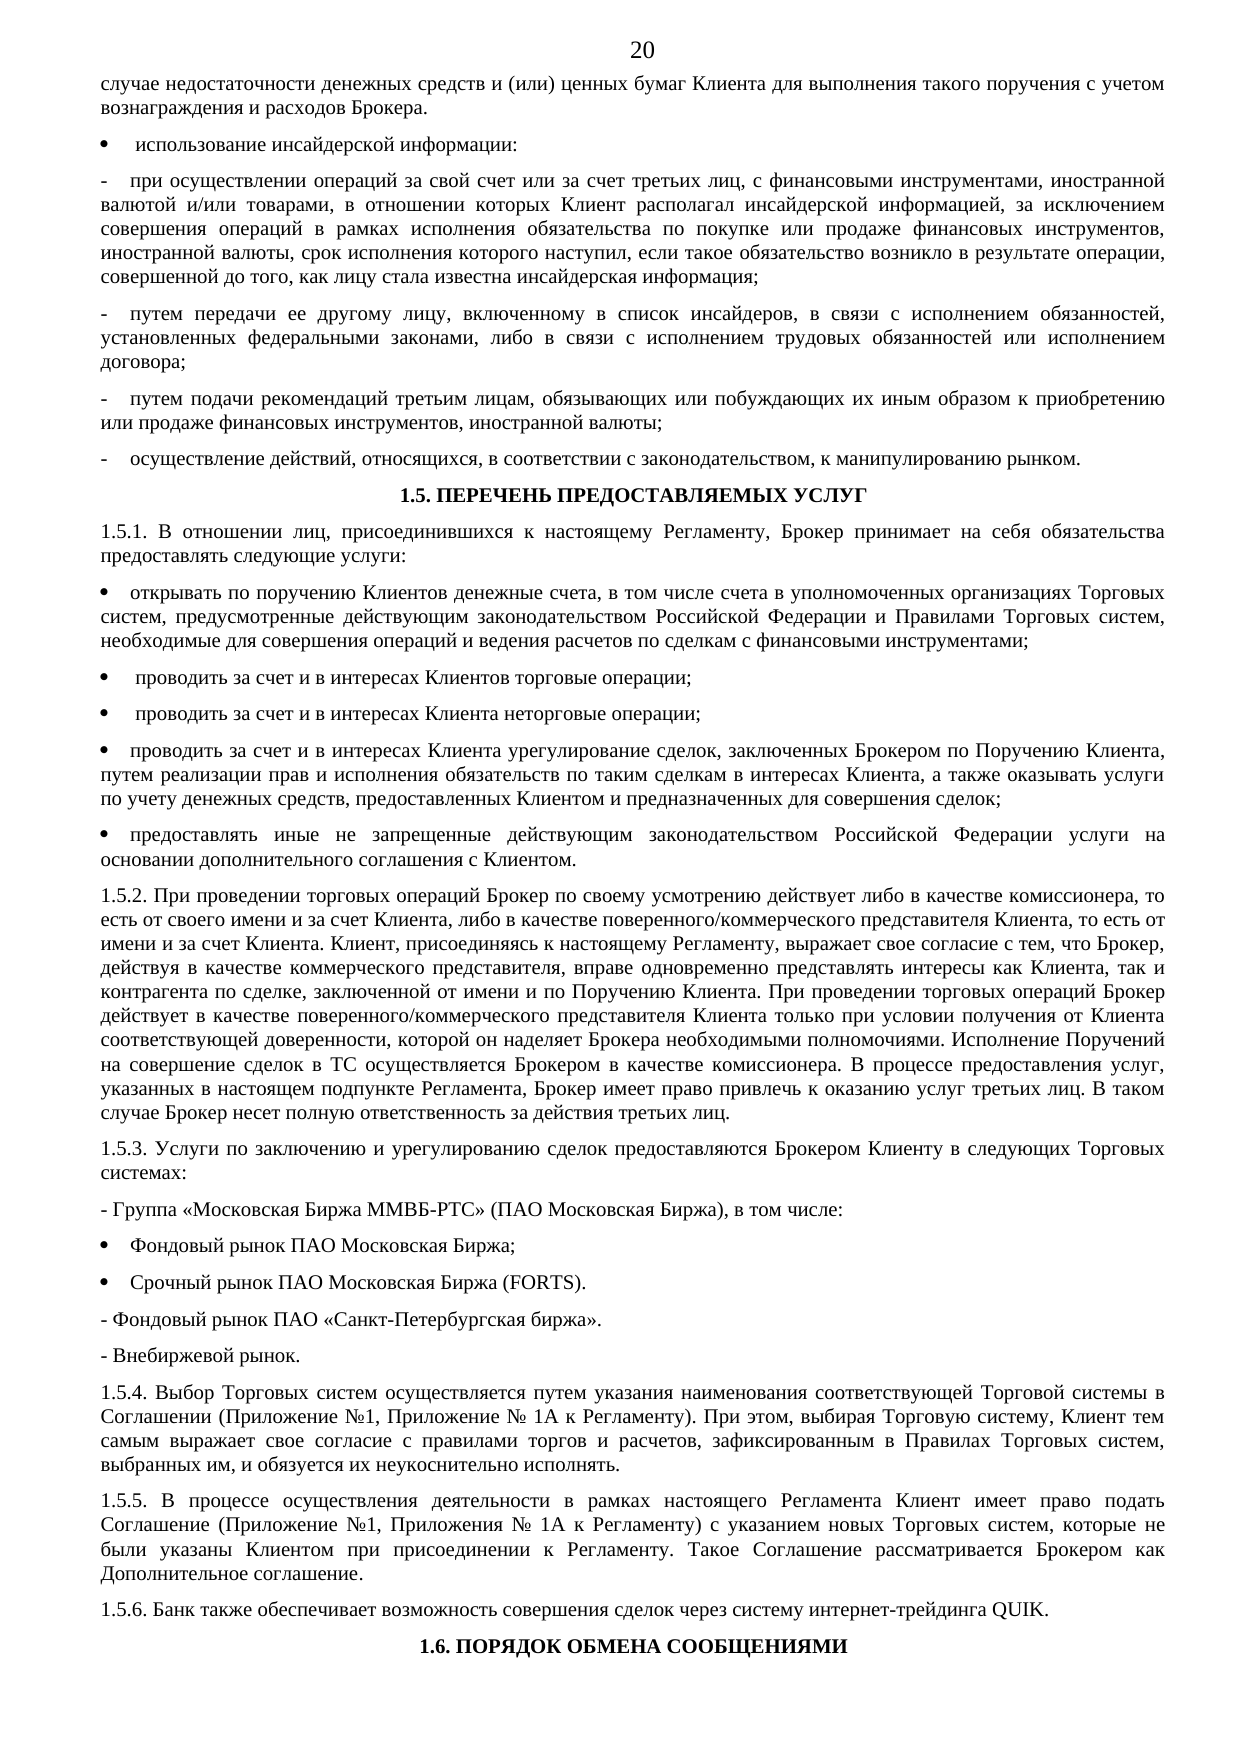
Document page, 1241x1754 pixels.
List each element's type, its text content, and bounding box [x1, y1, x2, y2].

subtitle - Группа «Московская Биржа ММВБ-РТС» (ПАО Московская Биржа), в том числе: [100, 1197, 1166, 1221]
subtitle 1.5.2. При проведении торговых операций Брокер по своему усмотрению действует либо в качестве комиссионера, то есть от своего имени и за счет Клиента, либо в качестве поверенного/коммерческого представителя Клиента, то есть от имени и за счет Клиента. Клиент, присоединяясь к настоящему Регламенту, выражает свое согласие с тем, что Брокер, действуя в качестве коммерческого представителя, вправе одновременно представлять интересы как Клиента, так и контрагента по сделке, заключенной от имени и по Поручению Клиента. При проведении торговых операций Брокер действует в качестве поверенного/коммерческого представителя Клиента только при условии получения от Клиента соответствующей доверенности, которой он наделяет Брокера необходимыми полномочиями. Исполнение Поручений на совершение сделок в ТС осуществляется Брокером в качестве комиссионера. В процессе предоставления услуг, указанных в настоящем подпункте Регламента, Брокер имеет право привлечь к оказанию услуг третьих лиц. В таком случае Брокер несет полную ответственность за действия третьих лиц. [100, 883, 1166, 1124]
subtitle 1.5.3. Услуги по заключению и урегулированию сделок предоставляются Брокером Клиенту в следующих Торговых системах: [100, 1136, 1166, 1184]
text 1.5. ПЕРЕЧЕНЬ ПРЕДОСТАВЛЯЕМЫХ УСЛУГ [100, 483, 1166, 507]
subtitle 1.5.1. В отношении лиц, присоединившихся к настоящему Регламенту, Брокер принимает на себя обязательства предоставлять следующие услуги: [100, 519, 1166, 567]
list проводить за счет и в интересах Клиентов торговые операции; [100, 664, 1166, 689]
list проводить за счет и в интересах Клиента неторговые операции; [100, 701, 1166, 725]
subtitle 1.5.5. В процессе осуществления деятельности в рамках настоящего Регламента Клиент имеет право подать Соглашение (Приложение №1, Приложения № 1А к Регламенту) с указанием новых Торговых систем, которые не были указаны Клиентом при присоединении к Регламенту. Такое Соглашение рассматривается Брокером как Дополнительное соглашение. [100, 1488, 1166, 1584]
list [100, 71, 1166, 119]
list путем подачи рекомендаций третьим лицам, обязывающих или побуждающих их иным образом к приобретению или продаже финансовых инструментов, иностранной валюты; [100, 386, 1166, 434]
list путем передачи ее другому лицу, включенному в список инсайдеров, в связи с исполнением обязанностей, установленных федеральными законами, либо в связи с исполнением трудовых обязанностей или исполнением договора; [100, 301, 1166, 373]
list Срочный рынок ПАО Московская Биржа (FORTS). [100, 1270, 1166, 1294]
subtitle 1.5.6. Банк также обеспечивает возможность совершения сделок через систему интернет-трейдинга QUIK. [100, 1597, 1166, 1621]
text - Внебиржевой рынок. [100, 1343, 1166, 1367]
list использование инсайдерской информации: [100, 131, 1166, 156]
subtitle проводить за счет и в интересах Клиента урегулирование сделок, заключенных Брокером по Поручению Клиента, путем реализации прав и исполнения обязательств по таким сделкам в интересах Клиента, а также оказывать услуги по учету денежных средств, предоставленных Клиентом и предназначенных для совершения сделок; [100, 738, 1166, 810]
list открывать по поручению Клиентов денежные счета, в том числе счета в уполномоченных организациях Торговых систем, предусмотренные действующим законодательством Российской Федерации и Правилами Торговых систем, необходимые для совершения операций и ведения расчетов по сделкам с финансовыми инструментами; [100, 580, 1166, 652]
text 1.6. ПОРЯДОК ОБМЕНА СООБЩЕНИЯМИ [100, 1634, 1166, 1658]
list предоставлять иные не запрещенные действующим законодательством Российской Федерации услуги на основании дополнительного соглашения с Клиентом. [100, 822, 1166, 871]
subtitle 1.5.4. Выбор Торговых систем осуществляется путем указания наименования соответствующей Торговой системы в Соглашении (Приложение №1, Приложение № 1А к Регламенту). При этом, выбирая Торговую систему, Клиент тем самым выражает свое согласие с правилами торгов и расчетов, зафиксированным в Правилах Торговых систем, выбранных им, и обязуется их неукоснительно исполнять. [100, 1379, 1166, 1476]
list при осуществлении операций за свой счет или за счет третьих лиц, с финансовыми инструментами, иностранной валютой и/или товарами, в отношении которых Клиент располагал инсайдерской информацией, за исключением совершения операций в рамках исполнения обязательства по покупке или продаже финансовых инструментов, иностранной валюты, срок исполнения которого наступил, если такое обязательство возникло в результате операции, совершенной до того, как лицу стала известна инсайдерская информация; [100, 168, 1166, 288]
list Фондовый рынок ПАО Московская Биржа; [100, 1233, 1166, 1257]
text - Фондовый рынок ПАО «Санкт-Петербургская биржа». [100, 1306, 1166, 1331]
list осуществление действий, относящихся, в соответствии с законодательством, к манипулированию рынком. [100, 446, 1166, 470]
